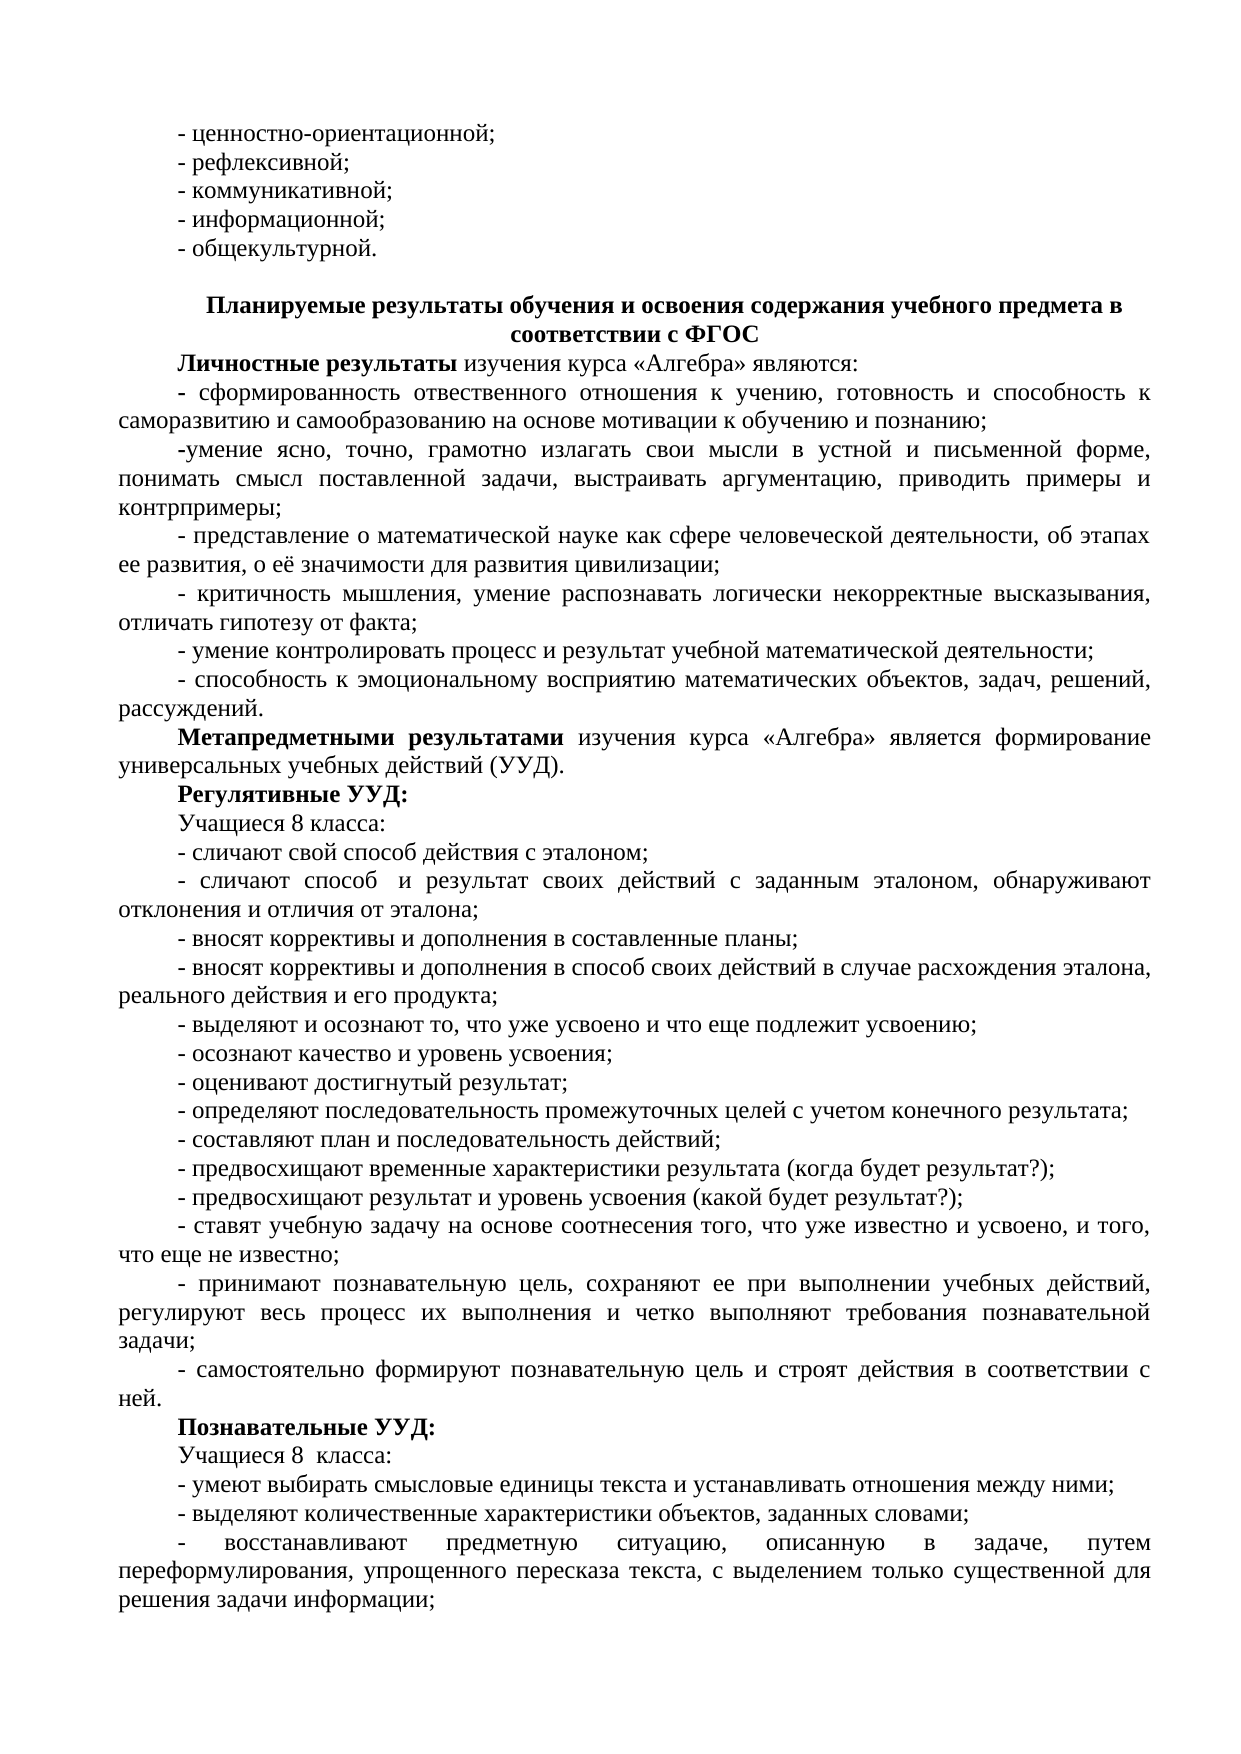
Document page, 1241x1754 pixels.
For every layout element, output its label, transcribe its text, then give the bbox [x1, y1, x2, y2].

text - ценностно-ориентационной; [118, 118, 1152, 147]
text - самостоятельно формируют познавательную цель и строят действия в соответствии с ней. [118, 1354, 1152, 1412]
text Регулятивные УУД: [118, 779, 1152, 808]
text - выделяют и осознают то, что уже усвоено и что еще подлежит усвоению; [118, 1009, 1152, 1038]
text - принимают познавательную цель, сохраняют ее при выполнении учебных действий, регулируют весь процесс их выполнения и четко выполняют требования познавательной задачи; [118, 1268, 1152, 1354]
text - сформированность отвественного отношения к учению, готовность и способность к саморазвитию и самообразованию на основе мотивации к обучению и познанию; [118, 377, 1152, 434]
text - оценивают достигнутый результат; [118, 1067, 1152, 1096]
text Учащиеся 8 класса: [118, 808, 1152, 837]
text Познавательные УУД: [118, 1412, 1152, 1441]
text - критичность мышления, умение распознавать логически некорректные высказывания, отличать гипотезу от факта; [118, 578, 1152, 636]
text - определяют последовательность промежуточных целей с учетом конечного результата; [118, 1096, 1152, 1124]
text Учащиеся 8 класса: [118, 1441, 1152, 1469]
text - коммуникативной; [118, 176, 1152, 204]
text - предвосхищают результат и уровень усвоения (какой будет результат?); [118, 1182, 1152, 1211]
text - восстанавливают предметную ситуацию, описанную в задаче, путем переформулирования, упрощенного пересказа текста, с выделением только существенной для решения задачи информации; [118, 1527, 1152, 1613]
text - вносят коррективы и дополнения в способ своих действий в случае расхождения эталона, реального действия и его продукта; [118, 952, 1152, 1009]
text - информационной; [118, 204, 1152, 233]
text - ставят учебную задачу на основе соотнесения того, что уже известно и усвоено, и того, что еще не известно; [118, 1211, 1152, 1268]
text - вносят коррективы и дополнения в составленные планы; [118, 923, 1152, 952]
text Личностные результаты изучения курса «Алгебра» являются: [118, 348, 1152, 377]
text - выделяют количественные характеристики объектов, заданных словами; [118, 1498, 1152, 1527]
text - составляют план и последовательность действий; [118, 1124, 1152, 1153]
text - способность к эмоциональному восприятию математических объектов, задач, решений, рассуждений. [118, 664, 1152, 722]
text - общекультурной. [118, 233, 1152, 262]
text - сличают способ и результат своих действий с заданным эталоном, обнаруживают отклонения и отличия от эталона; [118, 866, 1152, 923]
text - умеют выбирать смысловые единицы текста и устанавливать отношения между ними; [118, 1469, 1152, 1498]
text - предвосхищают временные характеристики результата (когда будет результат?); [118, 1153, 1152, 1182]
text - умение контролировать процесс и результат учебной математической деятельности; [118, 636, 1152, 664]
text - рефлексивной; [118, 147, 1152, 176]
text - осознают качество и уровень усвоения; [118, 1038, 1152, 1067]
text Метапредметными результатами изучения курса «Алгебра» является формирование универсальных учебных действий (УУД). [118, 722, 1152, 779]
text - сличают свой способ действия с эталоном; [118, 837, 1152, 866]
text -умение ясно, точно, грамотно излагать свои мысли в устной и письменной форме, понимать смысл поставленной задачи, выстраивать аргументацию, приводить примеры и контрпримеры; [118, 434, 1152, 521]
text Планируемые результаты обучения и освоения содержания учебного предмета в соответствии с ФГОС [118, 291, 1152, 348]
text - представление о математической науке как сфере человеческой деятельности, об этапах ее развития, о её значимости для развития цивилизации; [118, 521, 1152, 578]
